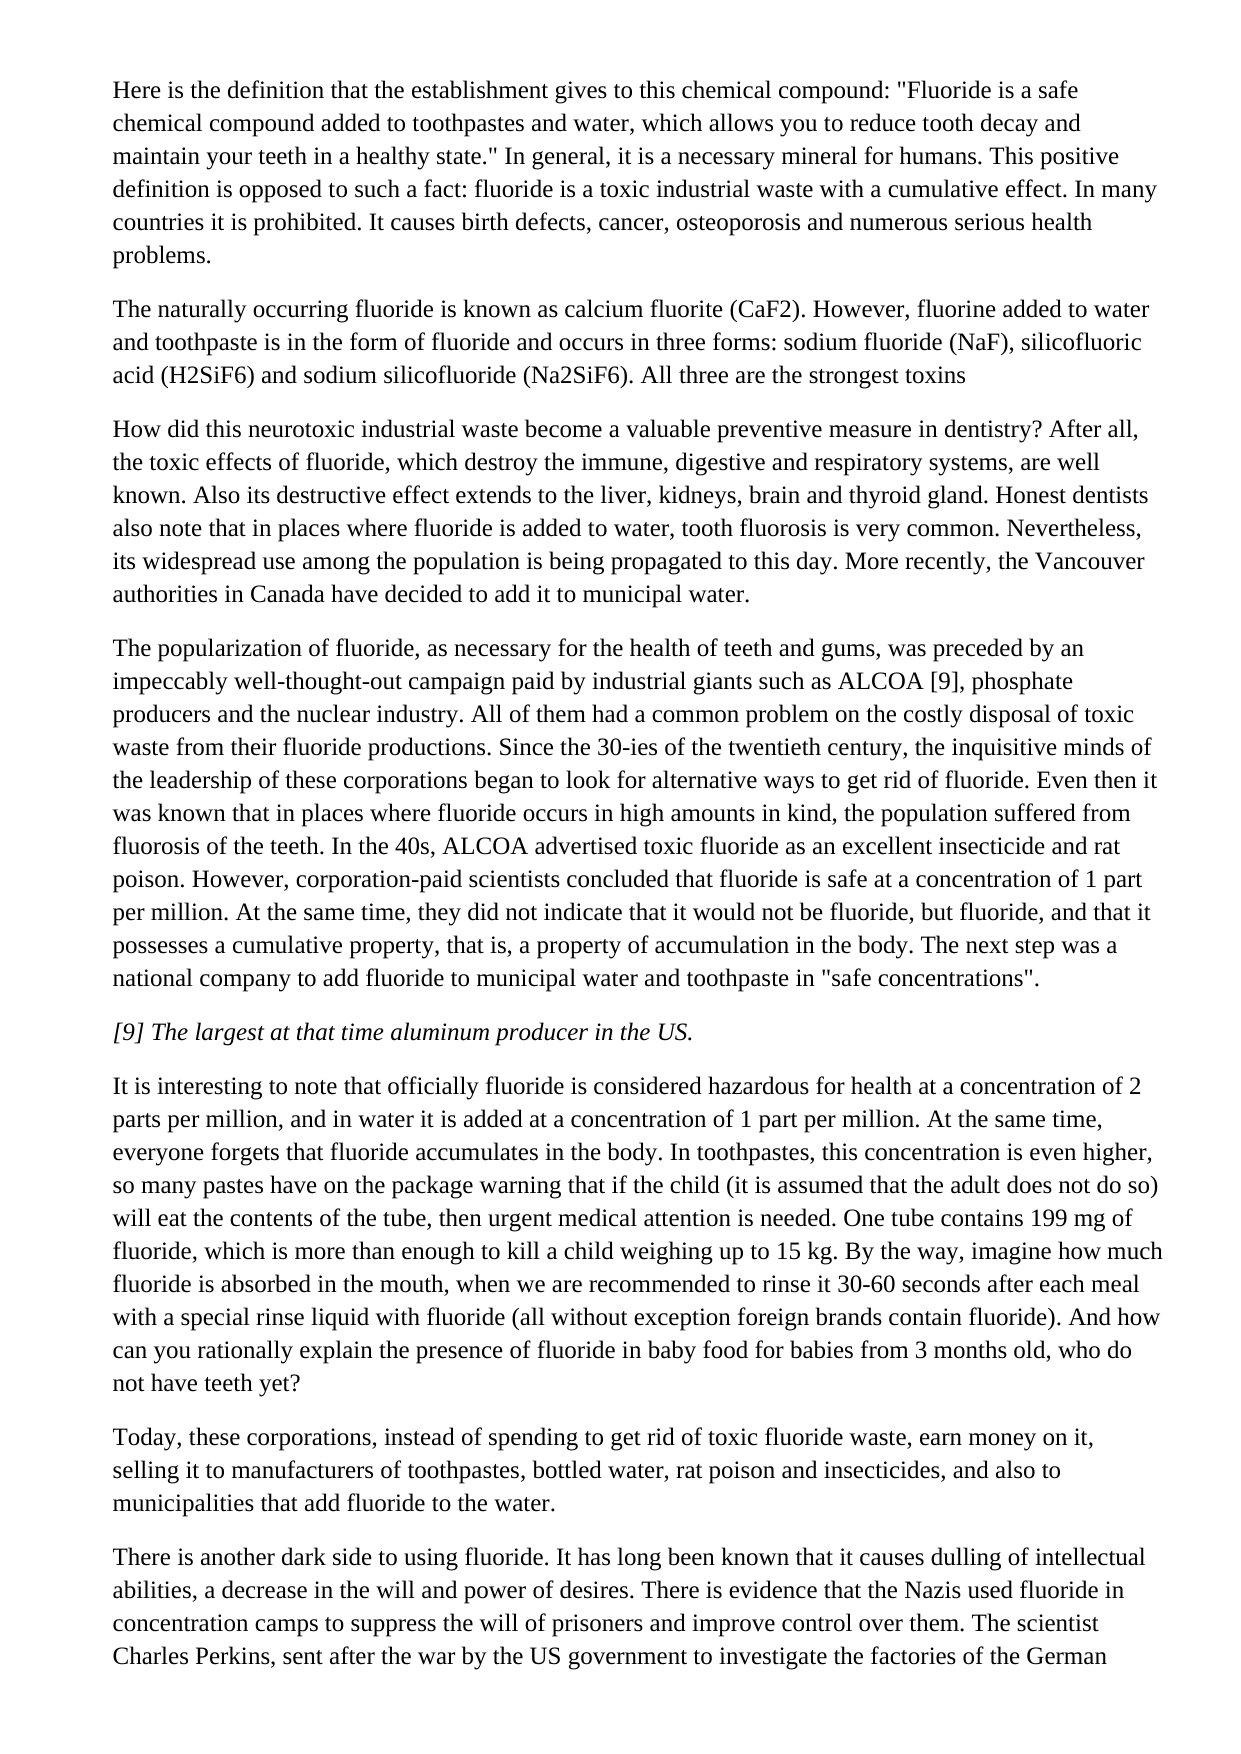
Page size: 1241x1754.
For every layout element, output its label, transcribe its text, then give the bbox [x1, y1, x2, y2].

text It is interesting to note that officially fluoride is considered hazardous for health at a concentration of 2 parts per million, and in water it is added at a concentration of 1 part per million. At the same time, everyone forgets that fluoride accumulates in the body. In toothpastes, this concentration is even higher, so many pastes have on the package warning that if the child (it is assumed that the adult does not do so) will eat the contents of the tube, then urgent medical attention is needed. One tube contains 199 mg of fluoride, which is more than enough to kill a child weighing up to 15 kg. By the way, imagine how much fluoride is absorbed in the mouth, when we are recommended to rinse it 30-60 seconds after each meal with a special rinse liquid with fluoride (all without exception foreign brands contain fluoride). And how can you rationally explain the presence of fluoride in baby food for babies from 3 months old, who do not have teeth yet? [112, 1071, 1165, 1397]
text How did this neurotoxic industrial waste become a valuable preventive measure in dentistry? After all, the toxic effects of fluoride, which destroy the immune, digestive and respiratory systems, are well known. Also its destructive effect extends to the liver, kidneys, brain and thyroid gland. Honest dentists also note that in places where fluoride is added to water, tooth fluorosis is very common. Nevertheless, its widespread use among the population is being propagated to this day. More recently, the Vancouver authorities in Canada have decided to add it to municipal water. [112, 414, 1165, 608]
text [9] The largest at that time aluminum producer in the US. [112, 1017, 1165, 1046]
text Here is the definition that the establishment gives to this chemical compound: "Fluoride is a safe chemical compound added to toothpastes and water, which allows you to reduce tooth decay and maintain your teeth in a healthy state." In general, it is a necessary mineral for humans. This positive definition is opposed to such a fact: fluoride is a toxic industrial waste with a cumulative effect. In many countries it is prohibited. It causes birth defects, cancer, osteoporosis and numerous serious health problems. [112, 75, 1165, 269]
text The popularization of fluoride, as necessary for the health of teeth and gums, was preceded by an impeccably well-thought-out campaign paid by industrial giants such as ALCOA [9], phosphate producers and the nuclear industry. All of them had a common problem on the costly disposal of toxic waste from their fluoride productions. Since the 30-ies of the twentieth century, the inquisitive minds of the leadership of these corporations began to look for alternative ways to get rid of fluoride. Even then it was known that in places where fluoride occurs in high amounts in kind, the population suffered from fluorosis of the teeth. In the 40s, ALCOA advertised toxic fluoride as an excellent insecticide and rat poison. However, corporation-paid scientists concluded that fluoride is safe at a concentration of 1 part per million. At the same time, they did not indicate that it would not be fluoride, but fluoride, and that it possesses a cumulative property, that is, a property of accumulation in the body. The next step was a national company to add fluoride to municipal water and toothpaste in "safe concentrations". [112, 633, 1165, 992]
text The naturally occurring fluoride is known as calcium fluorite (CaF2). However, fluorine added to water and toothpaste is in the form of fluoride and occurs in three forms: sodium fluoride (NaF), silicofluoric acid (H2SiF6) and sodium silicofluoride (Na2SiF6). All three are the strongest toxins [112, 294, 1165, 389]
text Today, these corporations, instead of spending to get rid of toxic fluoride waste, earn money on it, selling it to manufacturers of toothpastes, bottled water, rat poison and insecticides, and also to municipalities that add fluoride to the water. [112, 1422, 1165, 1517]
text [112, 1542, 1165, 1669]
